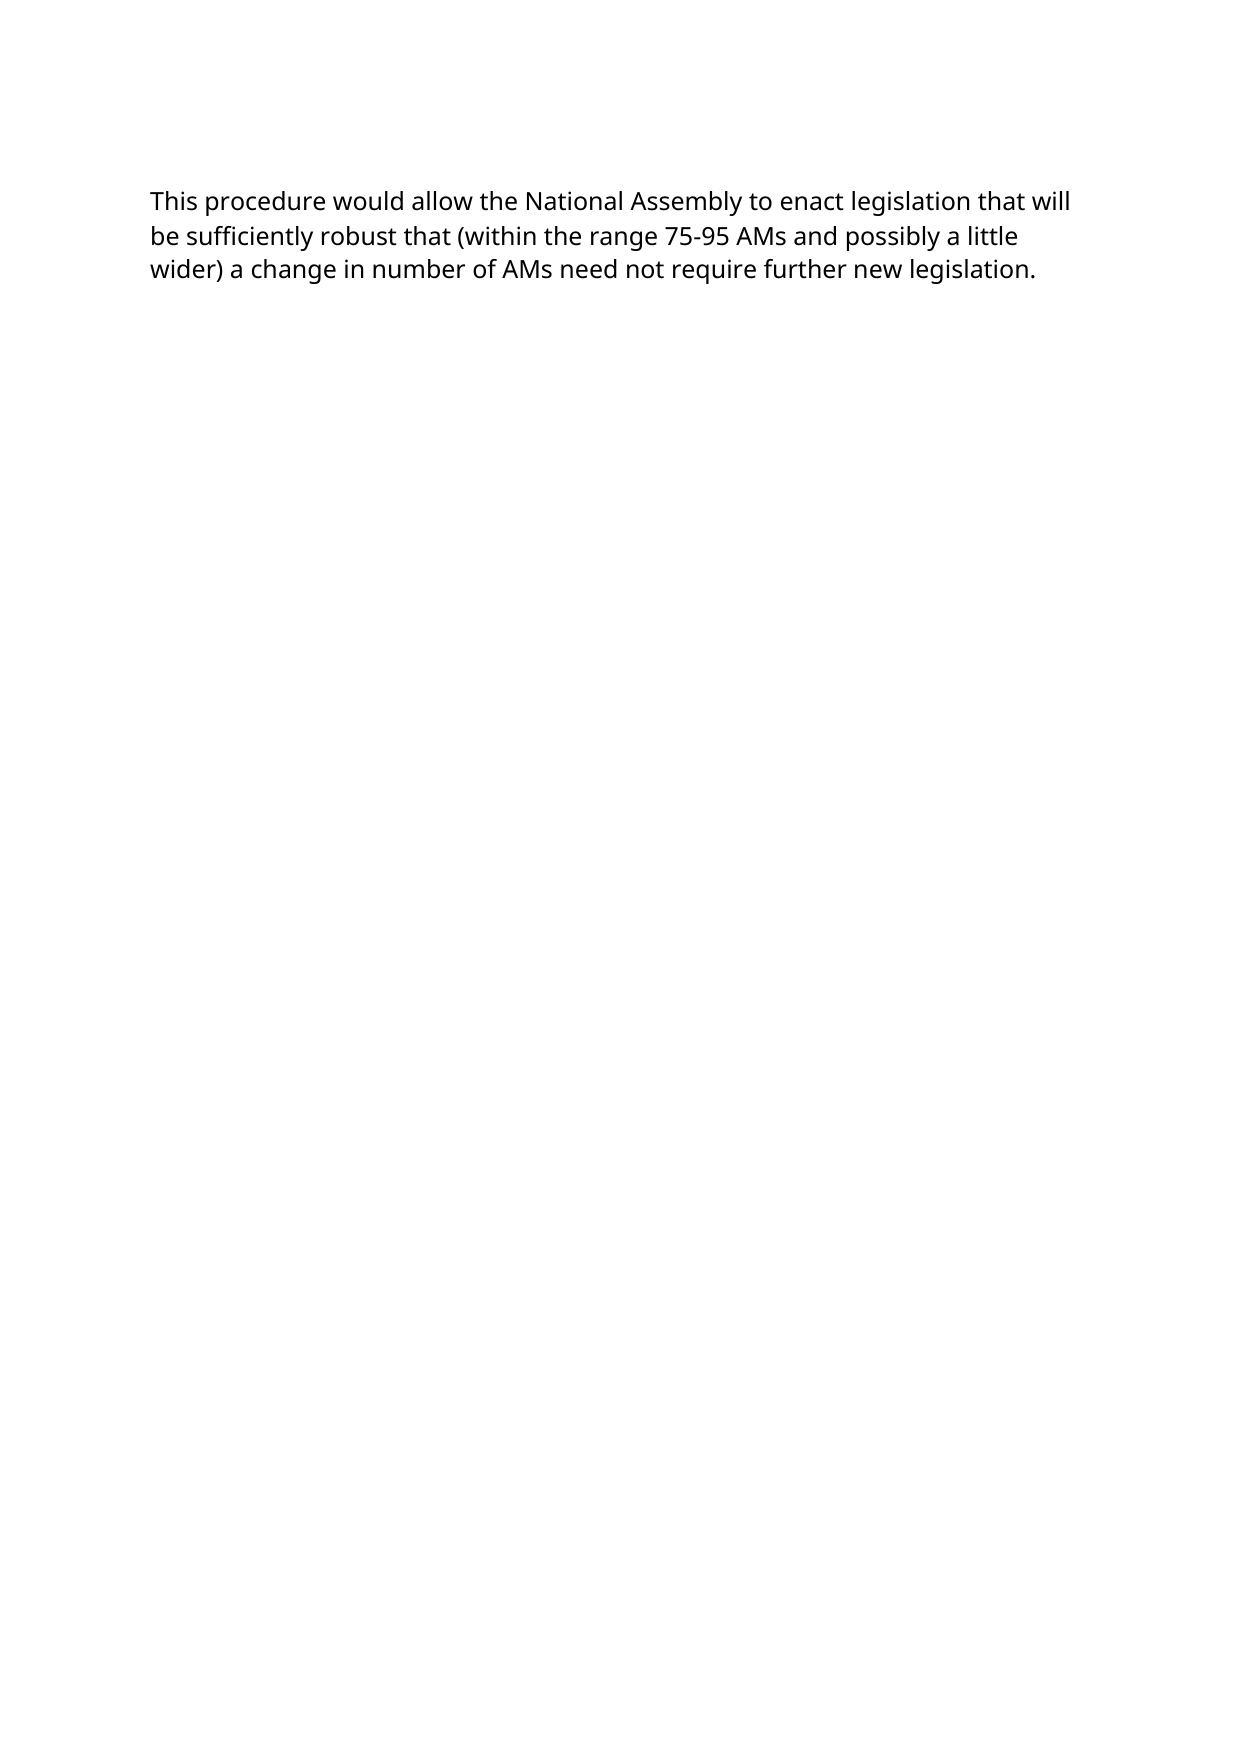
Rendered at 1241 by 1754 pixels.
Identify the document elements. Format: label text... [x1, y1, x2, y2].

text This procedure would allow the National Assembly to enact legislation that will be sufficiently robust that (within the range 75-95 AMs and possibly a little wider) a change in number of AMs need not require further new legislation. [150, 184, 1090, 286]
